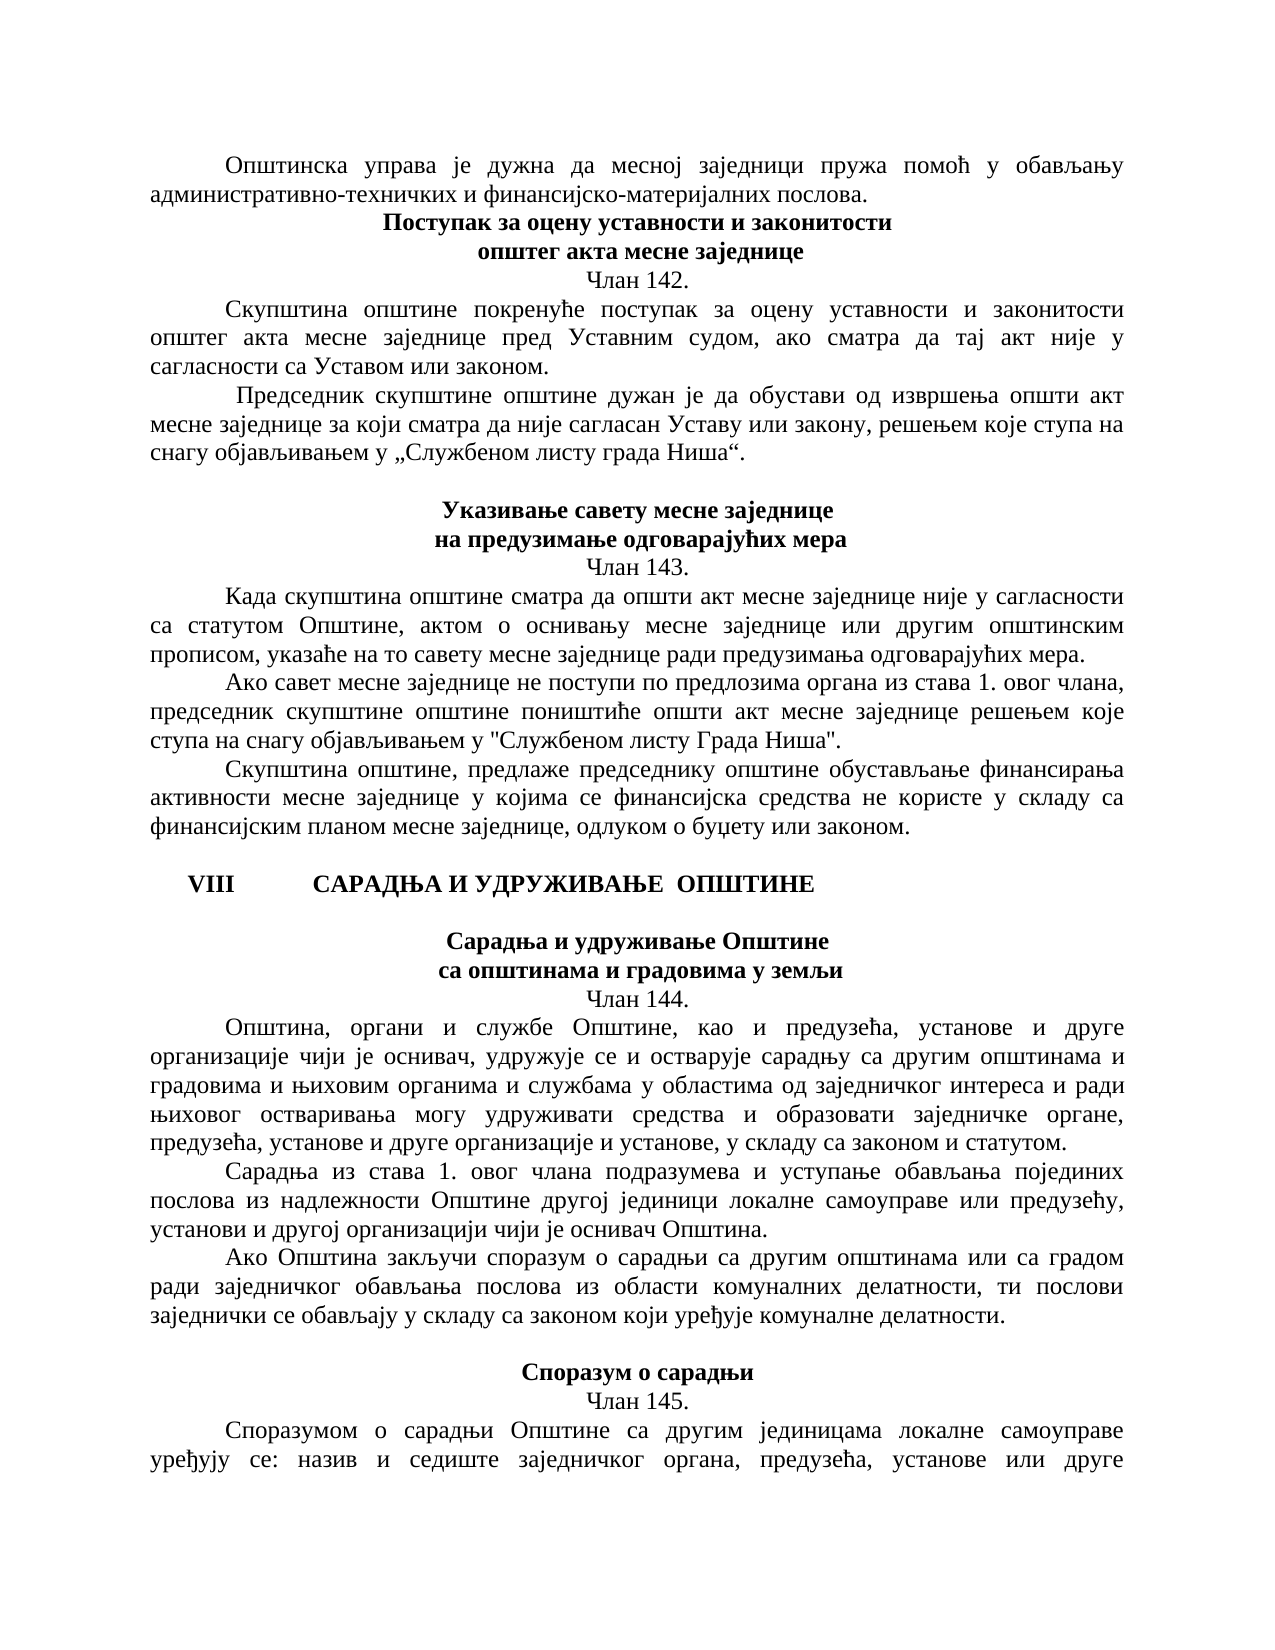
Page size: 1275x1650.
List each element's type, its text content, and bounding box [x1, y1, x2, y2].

text Ако Општина закључи споразум о сарадњи са другим општинама или са градом ради заједничког обављања послова из области комуналних делатности, ти послови заједнички се обављају у складу са законом који уређује комуналне делатности. [150, 1242, 1125, 1329]
text Члан 144. [150, 984, 1125, 1012]
text Општина, органи и службе Општине, као и предузећа, установе и друге организације чији је оснивач, удружује се и остварује сарадњу са другим општинама и градовима и њиховим органима и службама у областима од заједничког интереса и ради њиховог остваривања могу удруживати средства и образовати заједничке органе, предузећа, установе и друге организације и установе, у складу са законом и статутом. [150, 1012, 1125, 1156]
text VIII САРАДЊА И УДРУЖИВАЊЕ ОПШТИНЕ [150, 869, 1125, 897]
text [150, 1415, 1125, 1472]
text са општинама и градовима у земљи [150, 955, 1125, 984]
text Када скупштина општине сматра да општи акт месне заједнице није у сагласности са статутом Општине, актом о оснивању месне заједнице или другим општинским прописом, указаће на то савету месне заједнице ради предузимања одговарајућих мера. [150, 581, 1125, 667]
text на предузимање одговарајућих мера [150, 524, 1125, 552]
text Сарадња из става 1. овог члана подразумева и уступање обављања појединих послова из надлежности Општине другој јединици локалне самоуправе или предузећу, установи и другој организацији чији је оснивач Општина. [150, 1156, 1125, 1242]
text општег акта месне заједнице [150, 236, 1125, 265]
text Скупштина општине покренуће поступак за оцену уставности и законитости општег акта месне заједнице пред Уставним судом, ако сматра да тај акт није у сагласности са Уставом или законом. [150, 294, 1125, 380]
text Сарадња и удруживање Општине [150, 926, 1125, 955]
text Члан 145. [150, 1386, 1125, 1415]
text Споразум о сарадњи [150, 1357, 1125, 1386]
text Члан 143. [150, 552, 1125, 581]
text Општинска управа је дужна да месној заједници пружа помоћ у обављању административно-техничких и финансијско-материјалних послова. [150, 150, 1125, 207]
text Председник скупштине општине дужан је да обустави од извршења општи акт месне заједнице за који сматра да није сагласан Уставу или закону, решењем које ступа на снагу објављивањем у „Службеном листу града Ниша“. [150, 380, 1125, 466]
text Поступак за оцену уставности и законитости [150, 207, 1125, 236]
text Указивање савету месне заједнице [150, 495, 1125, 524]
text Скупштина општине, предлаже председнику општине обустављање финансирања активности месне заједнице у којима се финансијска средства не користе у складу са финансијским планом месне заједнице, одлуком о буџету или законом. [150, 754, 1125, 840]
text Ако савет месне заједнице не поступи по предлозима органа из става 1. овог члана, председник скупштине општине поништиће општи акт месне заједнице решењем које ступа на снагу објављивањем у ''Службеном листу Града Ниша''. [150, 667, 1125, 754]
text Члан 142. [150, 265, 1125, 294]
